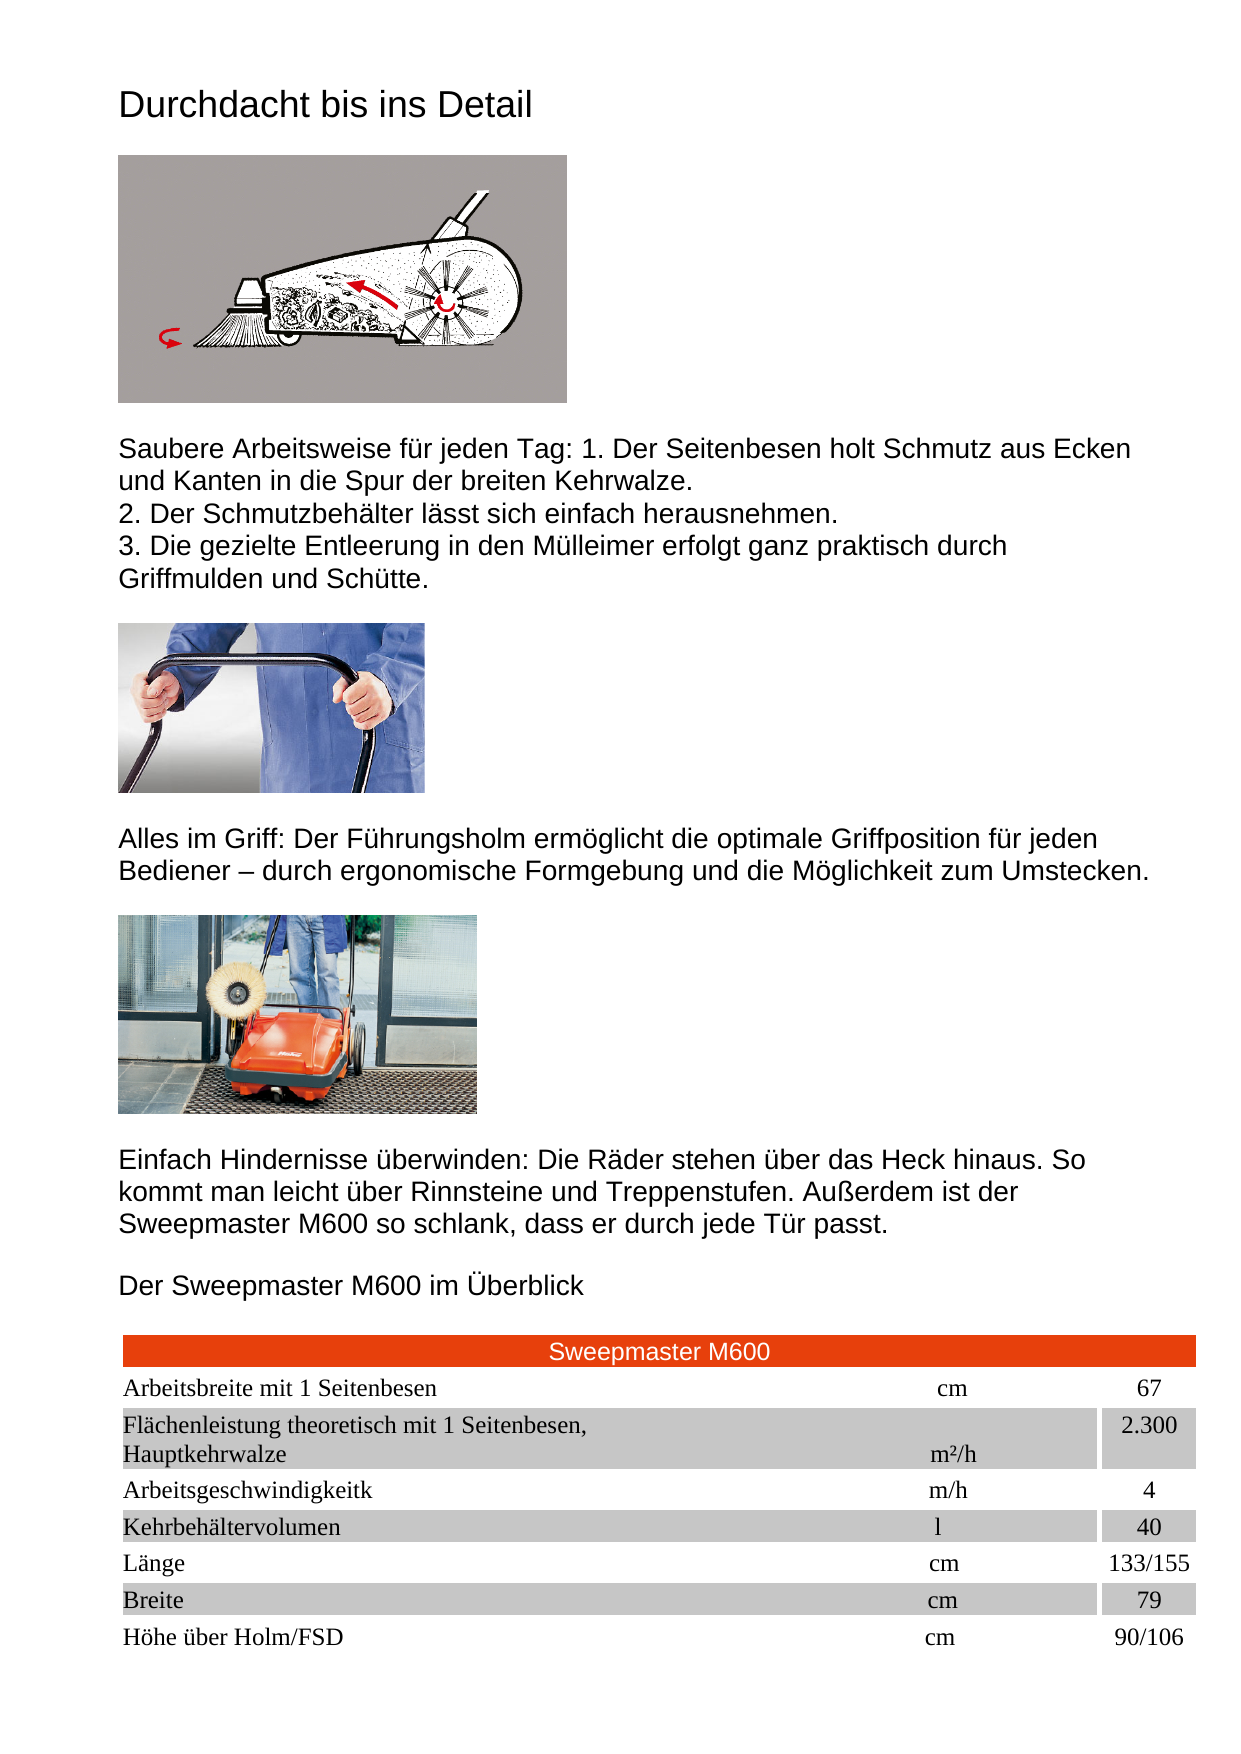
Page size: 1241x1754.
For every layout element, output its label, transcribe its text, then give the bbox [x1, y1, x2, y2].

text Der Sweepmaster M600 im Überblick [118, 1269, 1152, 1301]
text Saubere Arbeitsweise für jeden Tag: 1. Der Seitenbesen holt Schmutz aus Ecken und Kanten in die Spur der breiten Kehrwalze. 2. Der Schmutzbehälter lässt sich einfach herausnehmen. 3. Die gezielte Entleerung in den Mülleimer erfolgt ganz praktisch durch Griffmulden und Schütte. [118, 432, 1152, 594]
table_cell 79 [1102, 1583, 1196, 1615]
table_cell Höhe über Holm/FSD cm [123, 1620, 1097, 1652]
table_cell 4 [1102, 1474, 1196, 1506]
picture [118, 623, 425, 793]
table_cell 2.300 [1102, 1408, 1196, 1469]
picture [118, 915, 477, 1114]
table_cell 40 [1102, 1510, 1196, 1542]
table_cell Flächenleistung theoretisch mit 1 Seitenbesen, Hauptkehrwalze m²/h [123, 1408, 1097, 1469]
text Alles im Griff: Der Führungsholm ermöglicht die optimale Griffposition für jeden Bediener – durch ergonomische Formgebung und die Möglichkeit zum Umstecken. [118, 822, 1152, 886]
table_cell Breite cm [123, 1583, 1097, 1615]
table_header Sweepmaster M600 [123, 1335, 1196, 1367]
table_cell Länge cm [123, 1547, 1097, 1579]
table_cell 90/106 [1102, 1620, 1196, 1652]
text Einfach Hindernisse überwinden: Die Räder stehen über das Heck hinaus. So kommt man leicht über Rinnsteine und Treppenstufen. Außerdem ist der Sweepmaster M600 so schlank, dass er durch jede Tür passt. [118, 1143, 1152, 1240]
table_cell Arbeitsbreite mit 1 Seitenbesen cm [123, 1372, 1097, 1404]
table_cell Arbeitsgeschwindigkeitk m/h [123, 1474, 1097, 1506]
table_cell 133/155 [1102, 1547, 1196, 1579]
table_cell Kehrbehältervolumen l [123, 1510, 1097, 1542]
picture [118, 155, 567, 403]
table_cell 67 [1102, 1372, 1196, 1404]
text Durchdacht bis ins Detail [118, 83, 1152, 126]
